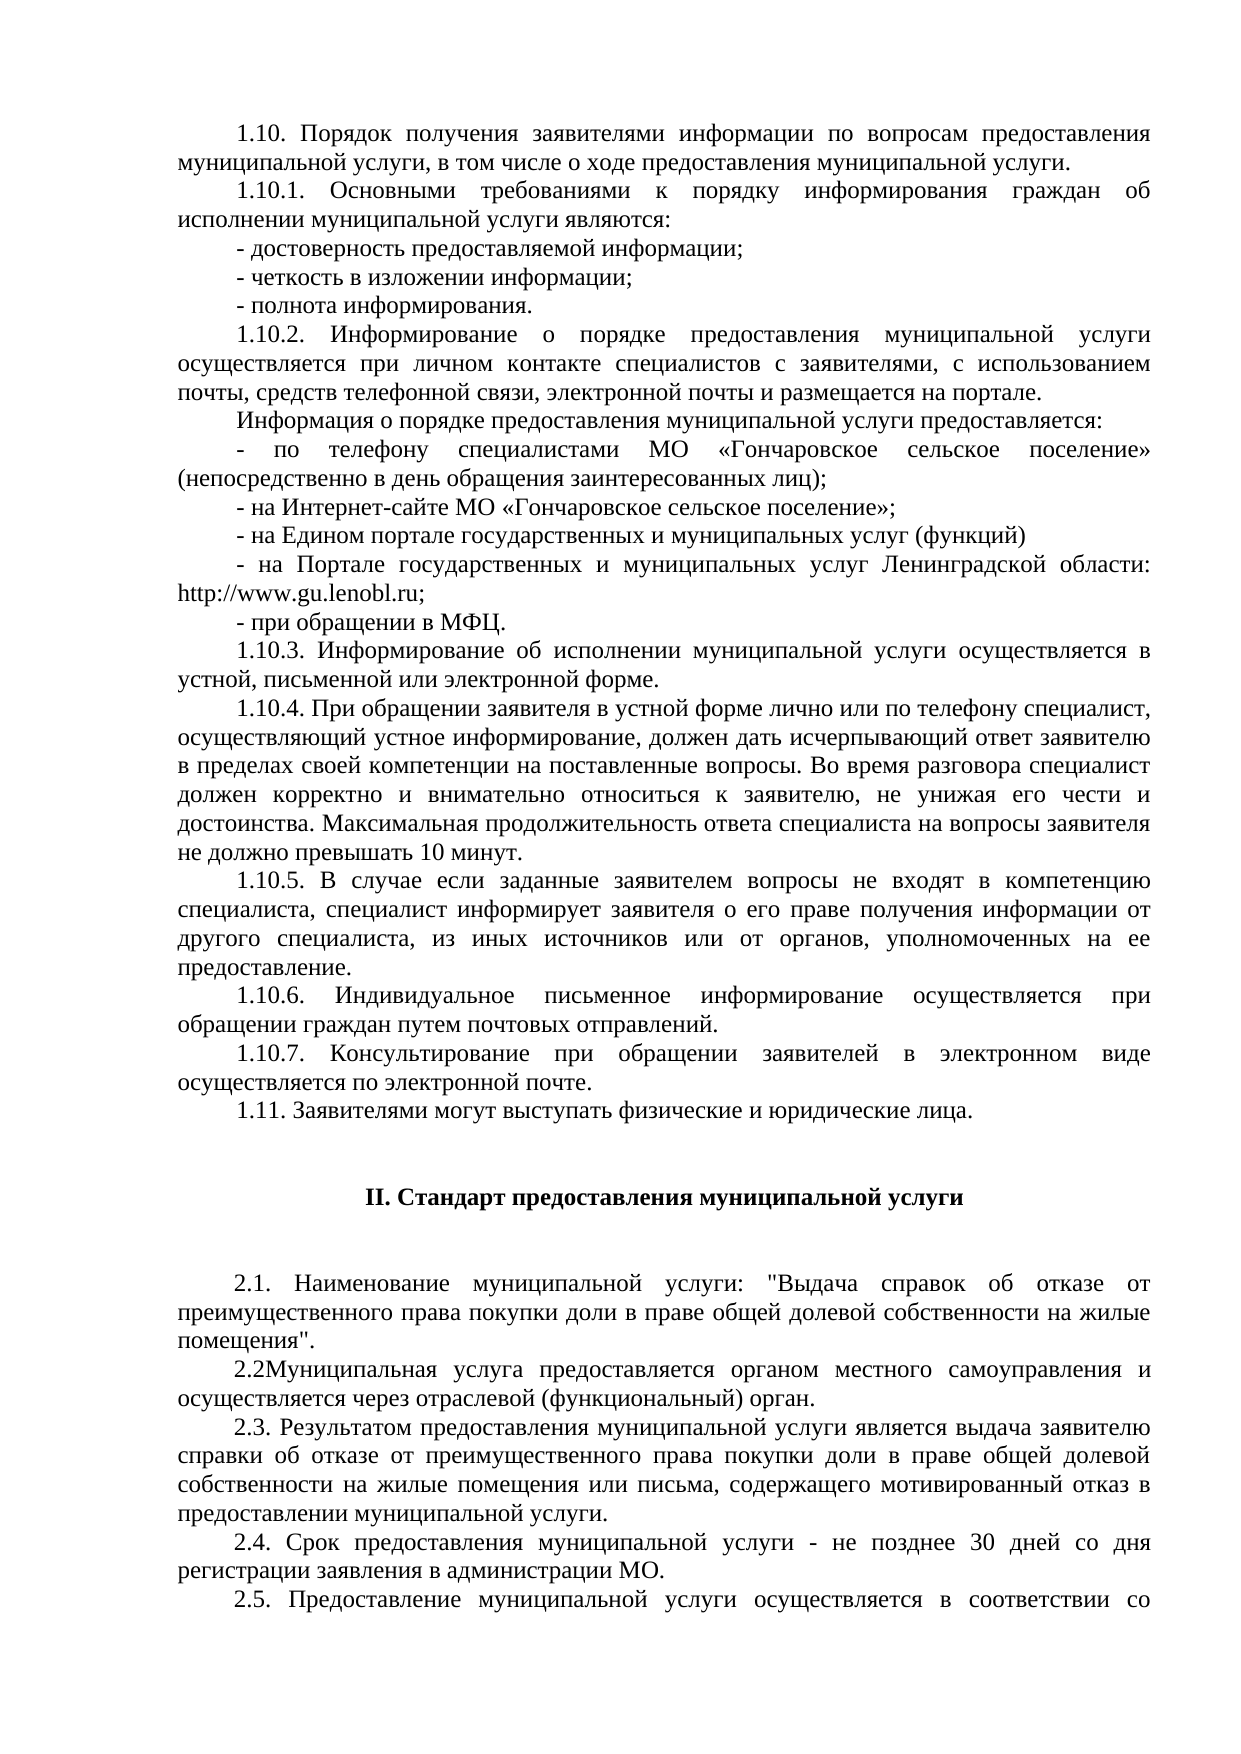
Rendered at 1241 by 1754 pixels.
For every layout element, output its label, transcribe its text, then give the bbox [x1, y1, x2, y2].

text - полнота информирования. [177, 291, 1152, 319]
text 1.10.3. Информирование об исполнении муниципальной услуги осуществляется в устной, письменной или электронной форме. [177, 636, 1152, 693]
text II. Стандарт предоставления муниципальной услуги [177, 1182, 1152, 1211]
text - по телефону специалистами МО «Гончаровское сельское поселение» (непосредственно в день обращения заинтересованных лиц); [177, 434, 1152, 492]
text - при обращении в МФЦ. [177, 607, 1152, 636]
text - на Едином портале государственных и муниципальных услуг (функций) [177, 521, 1152, 549]
text 1.10.4. При обращении заявителя в устной форме лично или по телефону специалист, осуществляющий устное информирование, должен дать исчерпывающий ответ заявителю в пределах своей компетенции на поставленные вопросы. Во время разговора специалист должен корректно и внимательно относиться к заявителю, не унижая его чести и достоинства. Максимальная продолжительность ответа специалиста на вопросы заявителя не должно превышать 10 минут. [177, 693, 1152, 866]
text - на Интернет-сайте МО «Гончаровское сельское поселение»; [177, 492, 1152, 521]
text 1.10.1. Основными требованиями к порядку информирования граждан об исполнении муниципальной услуги являются: [177, 176, 1152, 233]
text 1.10. Порядок получения заявителями информации по вопросам предоставления муниципальной услуги, в том числе о ходе предоставления муниципальной услуги. [177, 118, 1152, 176]
text 1.10.2. Информирование о порядке предоставления муниципальной услуги осуществляется при личном контакте специалистов с заявителями, с использованием почты, средств телефонной связи, электронной почты и размещается на портале. [177, 319, 1152, 406]
text - на Портале государственных и муниципальных услуг Ленинградской области: http://www.gu.lenobl.ru; [177, 549, 1152, 607]
text 1.11. Заявителями могут выступать физические и юридические лица. [177, 1096, 1152, 1124]
text - достоверность предоставляемой информации; [177, 233, 1152, 262]
text 2.1. Наименование муниципальной услуги: "Выдача справок об отказе от преимущественного права покупки доли в праве общей долевой собственности на жилые помещения". [177, 1268, 1152, 1354]
text 1.10.6. Индивидуальное письменное информирование осуществляется при обращении граждан путем почтовых отправлений. [177, 981, 1152, 1038]
text 1.10.7. Консультирование при обращении заявителей в электронном виде осуществляется по электронной почте. [177, 1038, 1152, 1096]
text 1.10.5. В случае если заданные заявителем вопросы не входят в компетенцию специалиста, специалист информирует заявителя о его праве получения информации от другого специалиста, из иных источников или от органов, уполномоченных на ее предоставление. [177, 866, 1152, 981]
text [177, 1584, 1152, 1613]
text 2.3. Результатом предоставления муниципальной услуги является выдача заявителю справки об отказе от преимущественного права покупки доли в праве общей долевой собственности на жилые помещения или письма, содержащего мотивированный отказ в предоставлении муниципальной услуги. [177, 1412, 1152, 1527]
text 2.2Муниципальная услуга предоставляется органом местного самоуправления и осуществляется через отраслевой (функциональный) орган. [177, 1354, 1152, 1412]
text 2.4. Срок предоставления муниципальной услуги - не позднее 30 дней со дня регистрации заявления в администрации МО. [177, 1527, 1152, 1584]
text Информация о порядке предоставления муниципальной услуги предоставляется: [177, 406, 1152, 434]
text - четкость в изложении информации; [177, 262, 1152, 291]
